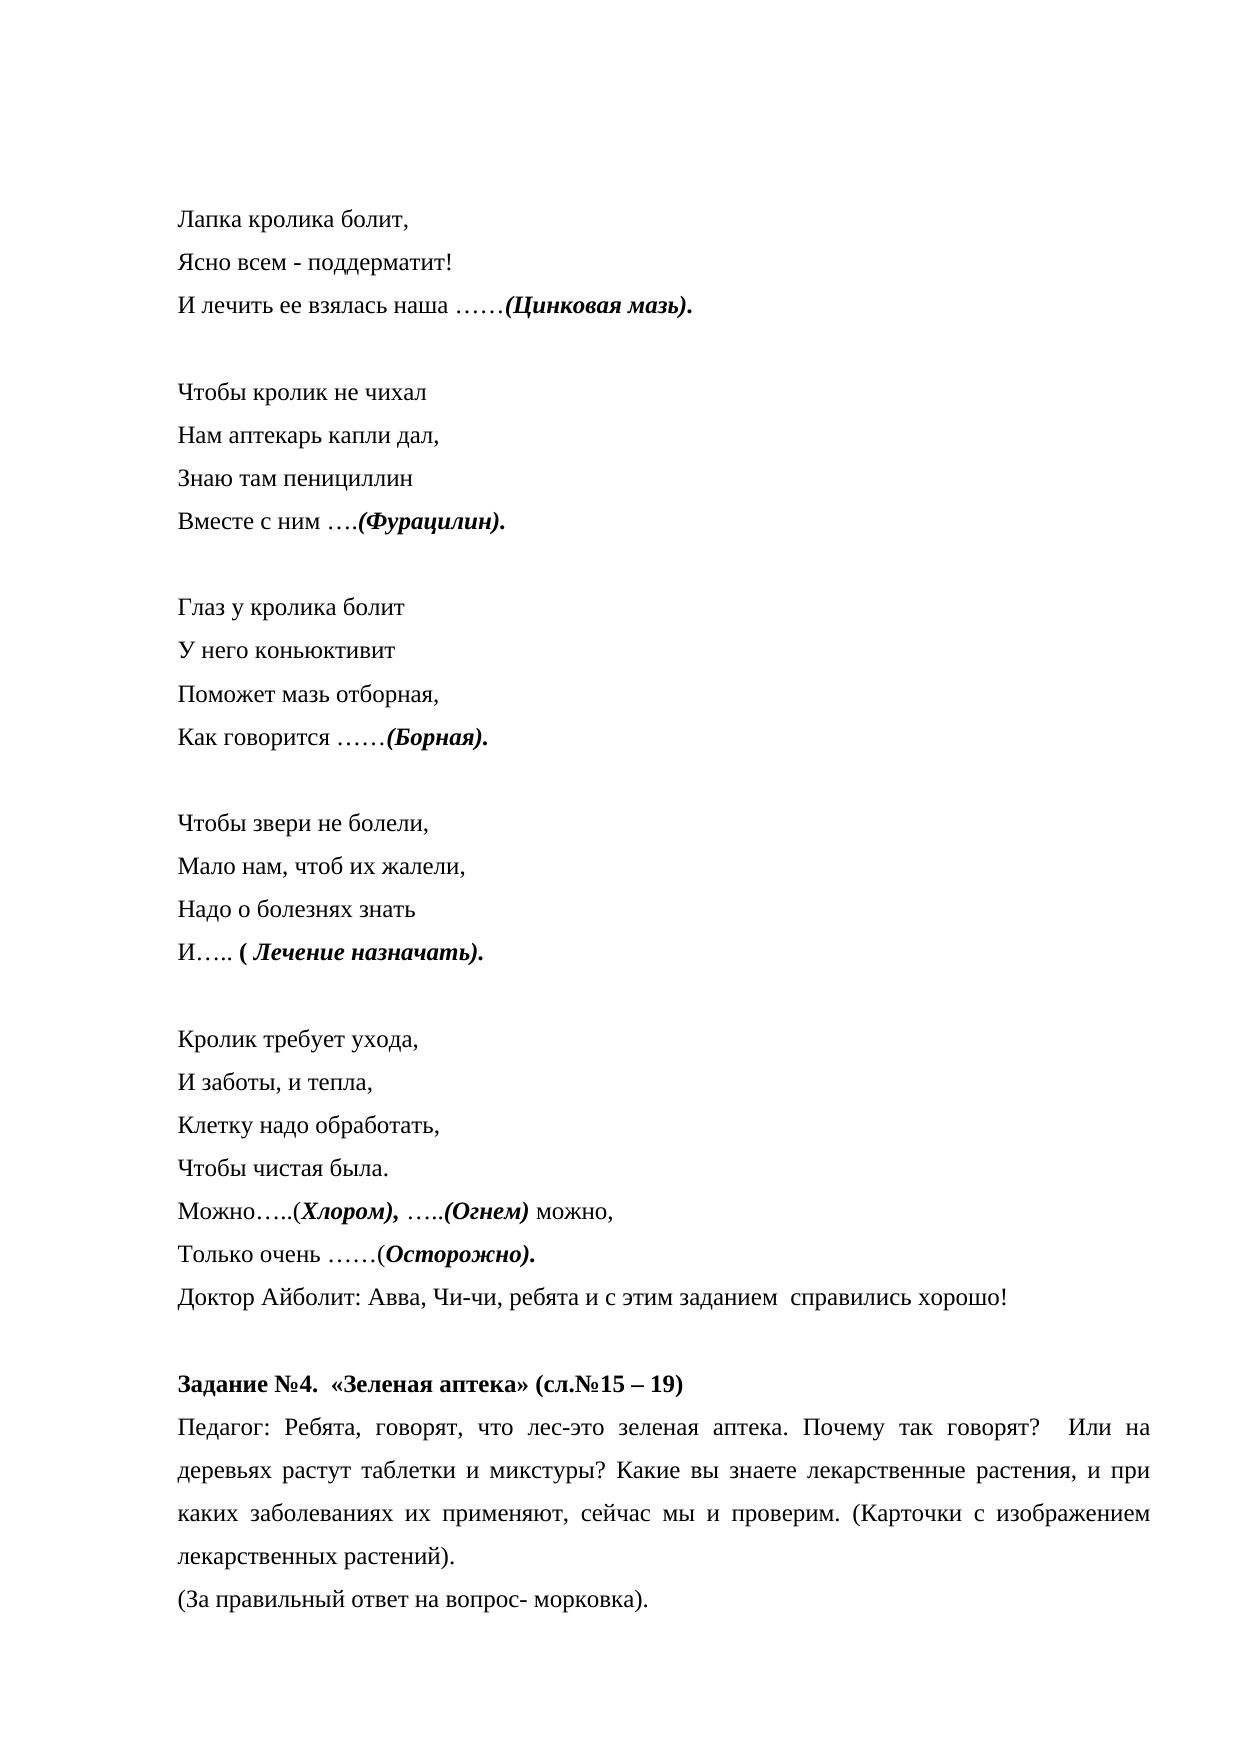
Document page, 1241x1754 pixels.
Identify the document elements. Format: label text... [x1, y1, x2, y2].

text Вместе с ним ….(Фурацилин). [177, 506, 1152, 535]
text Глаз у кролика болит [177, 592, 1152, 621]
text Задание №4. «Зеленая аптека» (сл.№15 – 19) [177, 1369, 1152, 1397]
text Нам аптекарь капли дал, [177, 420, 1152, 449]
text И заботы, и тепла, [177, 1067, 1152, 1096]
text Можно…..(Хлором), …..(Огнем) можно, [177, 1196, 1152, 1225]
text Клетку надо обработать, [177, 1110, 1152, 1139]
text Доктор Айболит: Авва, Чи-чи, ребята и с этим заданием справились хорошо! [177, 1282, 1152, 1311]
text Ясно всем - поддерматит! [177, 247, 1152, 276]
text Знаю там пенициллин [177, 463, 1152, 492]
text Чтобы звери не болели, [177, 808, 1152, 837]
text Надо о болезнях знать [177, 894, 1152, 923]
text Лапка кролика болит, [177, 204, 1152, 233]
text Поможет мазь отборная, [177, 679, 1152, 707]
text Чтобы кролик не чихал [177, 377, 1152, 406]
text И….. ( Лечение назначать). [177, 937, 1152, 966]
text Чтобы чистая была. [177, 1153, 1152, 1182]
text Как говорится ……(Борная). [177, 722, 1152, 751]
text (За правильный ответ на вопрос- морковка). [177, 1584, 1152, 1613]
text Педагог: Ребята, говорят, что лес-это зеленая аптека. Почему так говорят? Или на деревьях растут таблетки и микстуры? Какие вы знаете лекарственные растения, и при каких заболеваниях их применяют, сейчас мы и проверим. (Карточки с изображением лекарственных растений). [177, 1412, 1152, 1570]
text Кролик требует ухода, [177, 1024, 1152, 1052]
text И лечить ее взялась наша ……(Цинковая мазь). [177, 291, 1152, 319]
text У него коньюктивит [177, 636, 1152, 664]
text Только очень ……(Осторожно). [177, 1239, 1152, 1268]
text Мало нам, чтоб их жалели, [177, 851, 1152, 880]
